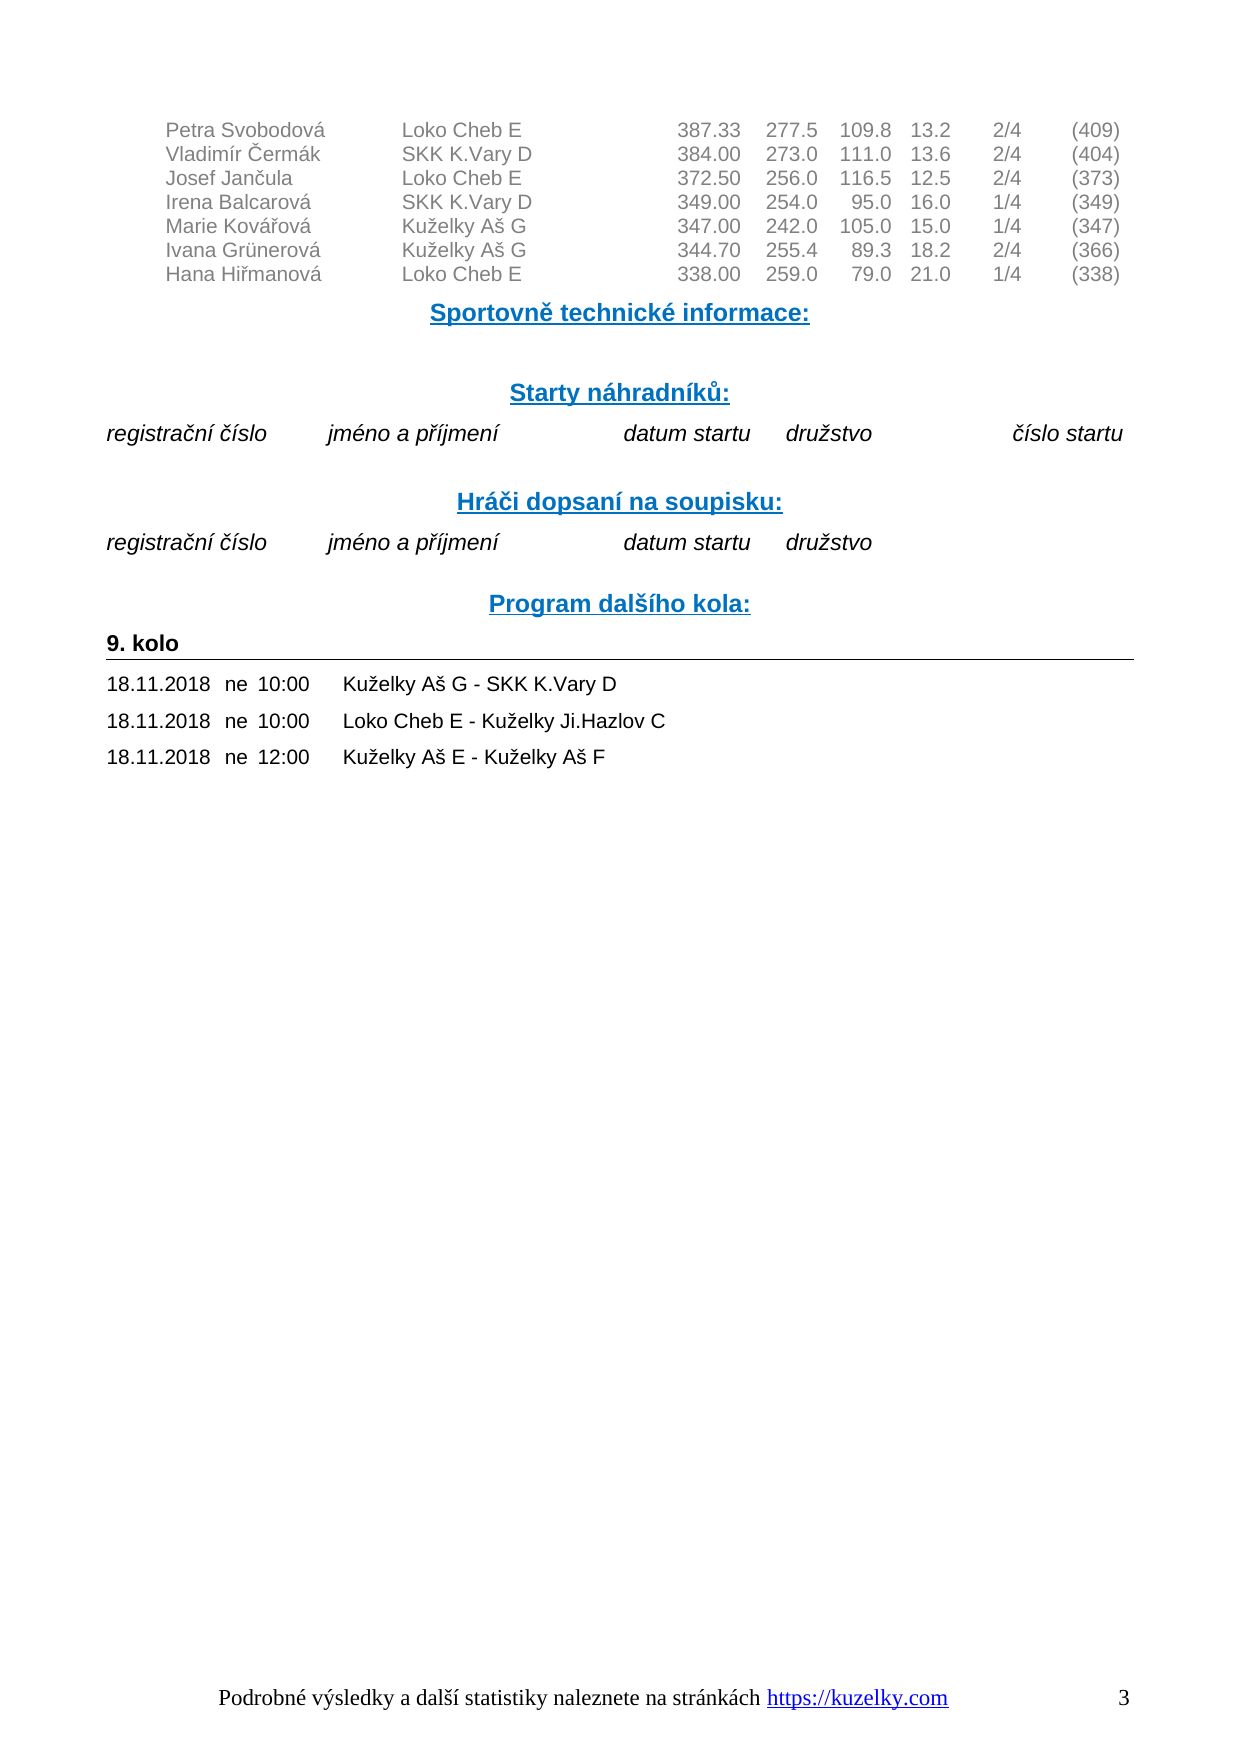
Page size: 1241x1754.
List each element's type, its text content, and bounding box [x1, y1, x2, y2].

text registrační číslo jméno a příjmení datum startu družstvo číslo startu [106, 420, 1134, 446]
text 18.11.2018 ne 12:00 Kuželky Aš E - Kuželky Aš F [106, 745, 1134, 769]
text Sportovně technické informace: [94, 298, 1145, 327]
text Hana Hiřmanová Loko Cheb E 338.00 259.0 79.0 21.0 1/4 (338) [106, 262, 1134, 286]
text 18.11.2018 ne 10:00 Kuželky Aš G - SKK K.Vary D [106, 672, 1134, 696]
text Program dalšího kola: [94, 589, 1145, 618]
text Starty náhradníků: [94, 378, 1145, 407]
text registrační číslo jméno a příjmení datum startu družstvo [106, 528, 1134, 555]
text Hráči dopsaní na soupisku: [94, 458, 1145, 516]
text Ivana Grünerová Kuželky Aš G 344.70 255.4 89.3 18.2 2/4 (366) [106, 238, 1134, 262]
text Irena Balcarová SKK K.Vary D 349.00 254.0 95.0 16.0 1/4 (349) [106, 190, 1134, 214]
text Marie Kovářová Kuželky Aš G 347.00 242.0 105.0 15.0 1/4 (347) [106, 214, 1134, 238]
text Petra Svobodová Loko Cheb E 387.33 277.5 109.8 13.2 2/4 (409) [106, 118, 1134, 142]
text Josef Jančula Loko Cheb E 372.50 256.0 116.5 12.5 2/4 (373) [106, 166, 1134, 190]
text Vladimír Čermák SKK K.Vary D 384.00 273.0 111.0 13.6 2/4 (404) [106, 142, 1134, 166]
text 18.11.2018 ne 10:00 Loko Cheb E - Kuželky Ji.Hazlov C [106, 709, 1134, 733]
text 9. kolo [106, 630, 1134, 659]
